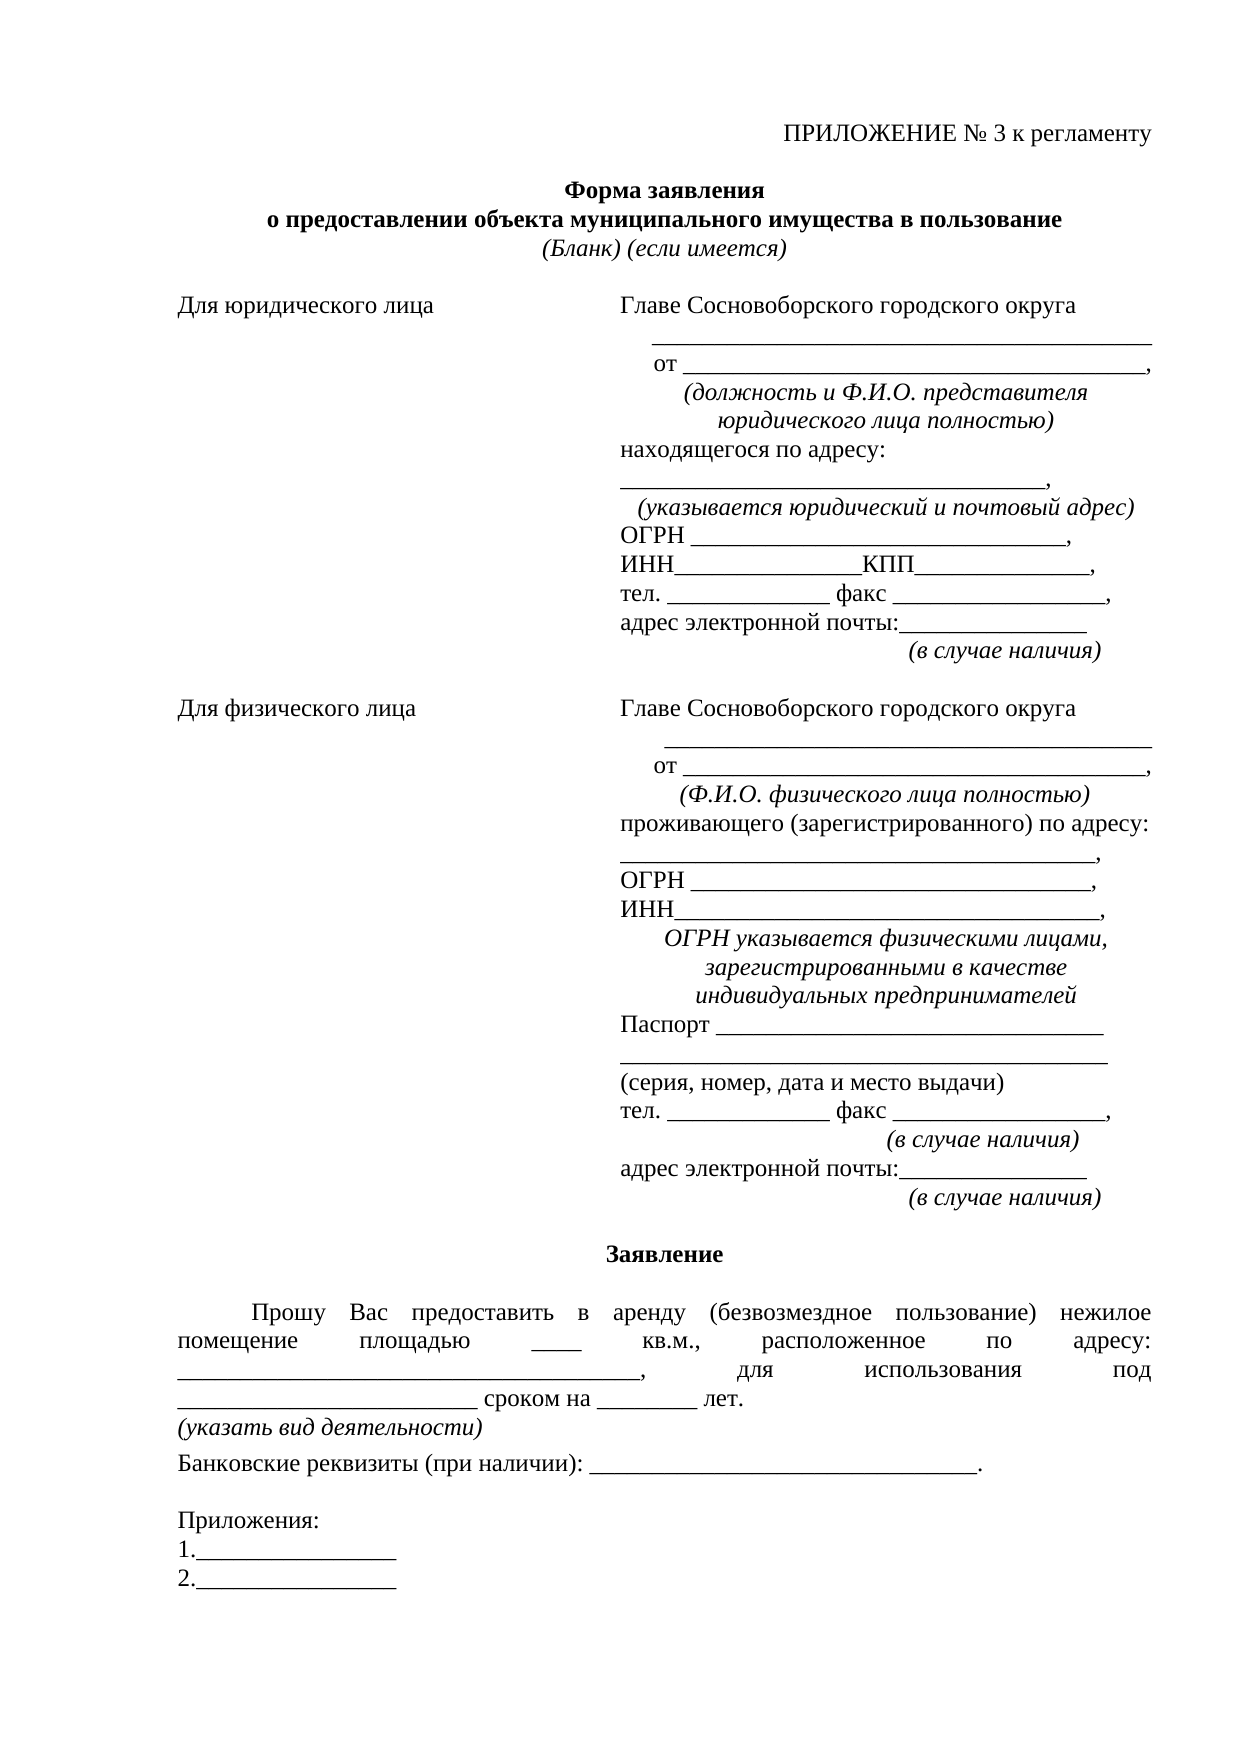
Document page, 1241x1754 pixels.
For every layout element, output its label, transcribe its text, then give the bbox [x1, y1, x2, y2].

text о предоставлении объекта муниципального имущества в пользование [177, 204, 1152, 233]
text ОГРН указывается физическими лицами, зарегистрированными в качестве индивидуальных предпринимателей [620, 923, 1152, 1009]
text (указать вид деятельности) [177, 1412, 1152, 1441]
text от _____________________________________, [177, 751, 1152, 779]
text Заявление [177, 1239, 1152, 1268]
text Для юридического лица Главе Сосновоборского городского округа [177, 291, 1152, 319]
text (должность и Ф.И.О. представителя юридического лица полностью) [620, 377, 1152, 434]
text (Бланк) (если имеется) [177, 233, 1152, 262]
text (в случае наличия) [177, 1124, 1152, 1153]
text Для физического лица Главе Сосновоборского городского округа [177, 693, 1152, 722]
text Банковские реквизиты (при наличии): _______________________________. [177, 1448, 1152, 1477]
text (серия, номер, дата и место выдачи) [177, 1067, 1152, 1096]
text ИНН_______________КПП______________, [177, 549, 1152, 578]
text тел. _____________ факс _________________, [177, 578, 1152, 607]
text ОГРН ________________________________, [177, 866, 1152, 894]
text ПРИЛОЖЕНИЕ № 3 к регламенту [177, 118, 1152, 147]
text адрес электронной почты:_______________ [177, 1153, 1152, 1182]
text от _____________________________________, [177, 348, 1152, 377]
text Прошу Вас предоставить в аренду (безвозмездное пользование) нежилое помещение площадью ____ кв.м., расположенное по адресу: _____________________________________, для использования под ________________________ сроком на ________ лет. [177, 1297, 1152, 1412]
text ________________________________________ [177, 319, 1152, 348]
text Форма заявления [177, 176, 1152, 204]
text тел. _____________ факс _________________, [177, 1096, 1152, 1124]
text 2.________________ [177, 1563, 1152, 1592]
text ИНН__________________________________, [177, 894, 1152, 923]
text Паспорт _______________________________ [177, 1009, 1152, 1038]
text ______________________________________, [177, 837, 1152, 866]
text находящегося по адресу: [620, 434, 1152, 463]
text (в случае наличия) [177, 1182, 1152, 1211]
text _______________________________________ [177, 1038, 1152, 1067]
text Приложения: [177, 1505, 1152, 1534]
text (Ф.И.О. физического лица полностью) [177, 779, 1152, 808]
text _______________________________________ [177, 722, 1152, 751]
text проживающего (зарегистрированного) по адресу: [620, 808, 1152, 837]
text (указывается юридический и почтовый адрес) [620, 492, 1152, 521]
text 1.________________ [177, 1534, 1152, 1563]
text адрес электронной почты:_______________ [177, 607, 1152, 636]
text __________________________________, [620, 463, 1152, 492]
text (в случае наличия) [177, 636, 1152, 664]
text ОГРН ______________________________, [177, 521, 1152, 549]
